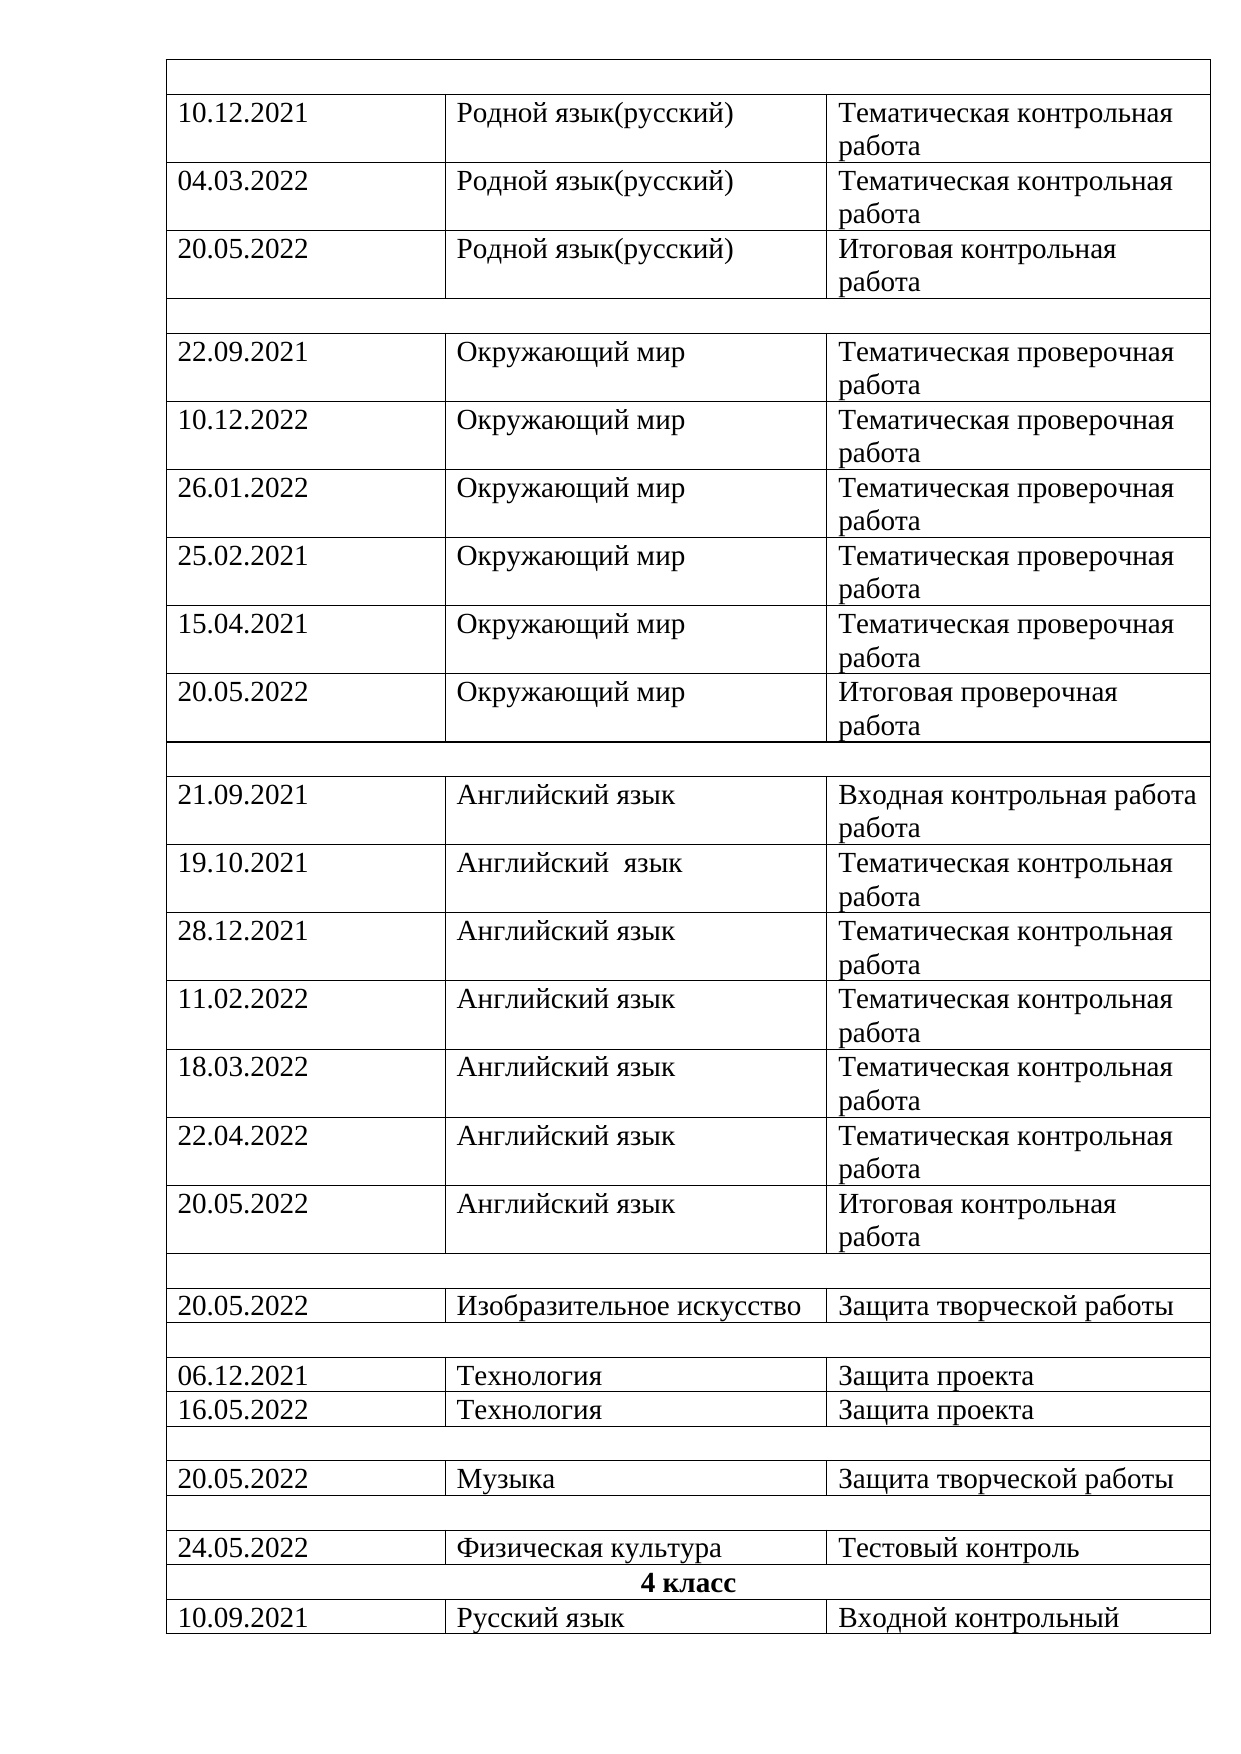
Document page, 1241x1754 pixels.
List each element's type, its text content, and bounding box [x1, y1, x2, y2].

table_cell 11.02.2022 [167, 981, 445, 1048]
table_cell Родной язык(русский) [446, 95, 826, 162]
table_cell Тематическая контрольная работа [827, 845, 1210, 912]
table_cell Родной язык(русский) [446, 163, 826, 230]
table_cell Изобразительное искусство [446, 1289, 826, 1322]
table_cell Окружающий мир [446, 674, 826, 741]
table_cell 19.10.2021 [167, 845, 445, 912]
table_cell [167, 1427, 1210, 1460]
table_cell 10.12.2021 [167, 95, 445, 162]
table_cell 25.02.2021 [167, 538, 445, 605]
table_cell 10.12.2022 [167, 402, 445, 469]
table_cell 22.04.2022 [167, 1118, 445, 1185]
table_cell Итоговая контрольная работа [827, 1186, 1210, 1253]
table_cell Тематическая контрольная работа [827, 981, 1210, 1048]
table_cell 21.09.2021 [167, 777, 445, 844]
table_cell Тестовый контроль [827, 1531, 1210, 1564]
table_cell Тематическая проверочная работа [827, 402, 1210, 469]
table_cell 10.09.2021 [167, 1600, 445, 1633]
table_cell Русский язык [446, 1600, 826, 1633]
table_cell 24.05.2022 [167, 1531, 445, 1564]
table_cell Окружающий мир [446, 606, 826, 673]
table_cell [167, 1254, 1210, 1287]
table_cell 04.03.2022 [167, 163, 445, 230]
table_cell Входная контрольная работа работа [827, 777, 1210, 844]
table_cell Тематическая проверочная работа [827, 334, 1210, 401]
table_cell Итоговая проверочная работа [827, 674, 1210, 741]
table_cell 18.03.2022 [167, 1050, 445, 1117]
table_cell 06.12.2021 [167, 1358, 445, 1391]
table_cell Английский язык [446, 981, 826, 1048]
table_cell 4 класс [167, 1565, 1210, 1599]
table_cell Физическая культура [446, 1531, 826, 1564]
table_cell Окружающий мир [446, 402, 826, 469]
table_cell Тематическая контрольная работа [827, 913, 1210, 980]
table_cell [167, 743, 1210, 776]
table_cell Родной язык(русский) [446, 231, 826, 298]
table_cell Музыка [446, 1461, 826, 1495]
table_cell Английский язык [446, 913, 826, 980]
table_cell Тематическая контрольная работа [827, 1118, 1210, 1185]
table_cell Английский язык [446, 1050, 826, 1117]
table_cell 16.05.2022 [167, 1392, 445, 1426]
table_cell Защита проекта [827, 1392, 1210, 1426]
table_cell Итоговая контрольная работа [827, 231, 1210, 298]
table_cell Технология [446, 1392, 826, 1426]
table_cell 20.05.2022 [167, 1289, 445, 1322]
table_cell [827, 1600, 1210, 1633]
table_cell Тематическая контрольная работа [827, 1050, 1210, 1117]
table_cell Тематическая проверочная работа [827, 538, 1210, 605]
table_cell Технология [446, 1358, 826, 1391]
table_cell Английский язык [446, 1118, 826, 1185]
table_cell 26.01.2022 [167, 470, 445, 537]
table_cell 28.12.2021 [167, 913, 445, 980]
table_cell [167, 1323, 1210, 1357]
table_cell 20.05.2022 [167, 1461, 445, 1495]
table_cell Тематическая контрольная работа [827, 163, 1210, 230]
table_cell Тематическая проверочная работа [827, 606, 1210, 673]
table_cell Окружающий мир [446, 538, 826, 605]
table_cell 20.05.2022 [167, 1186, 445, 1253]
table_cell Английский язык [446, 1186, 826, 1253]
table_cell Защита творческой работы [827, 1461, 1210, 1495]
table_cell [167, 60, 1210, 94]
table_cell [167, 299, 1210, 333]
table_cell Окружающий мир [446, 334, 826, 401]
table_cell 20.05.2022 [167, 674, 445, 741]
table_cell Защита творческой работы [827, 1289, 1210, 1322]
table_cell Английский язык [446, 777, 826, 844]
table_cell Защита проекта [827, 1358, 1210, 1391]
table_cell Тематическая контрольная работа [827, 95, 1210, 162]
table_cell 15.04.2021 [167, 606, 445, 673]
table_cell Тематическая проверочная работа [827, 470, 1210, 537]
table_cell Окружающий мир [446, 470, 826, 537]
table_cell Английский язык [446, 845, 826, 912]
table_cell 22.09.2021 [167, 334, 445, 401]
table_cell 20.05.2022 [167, 231, 445, 298]
table_cell [167, 1496, 1210, 1529]
